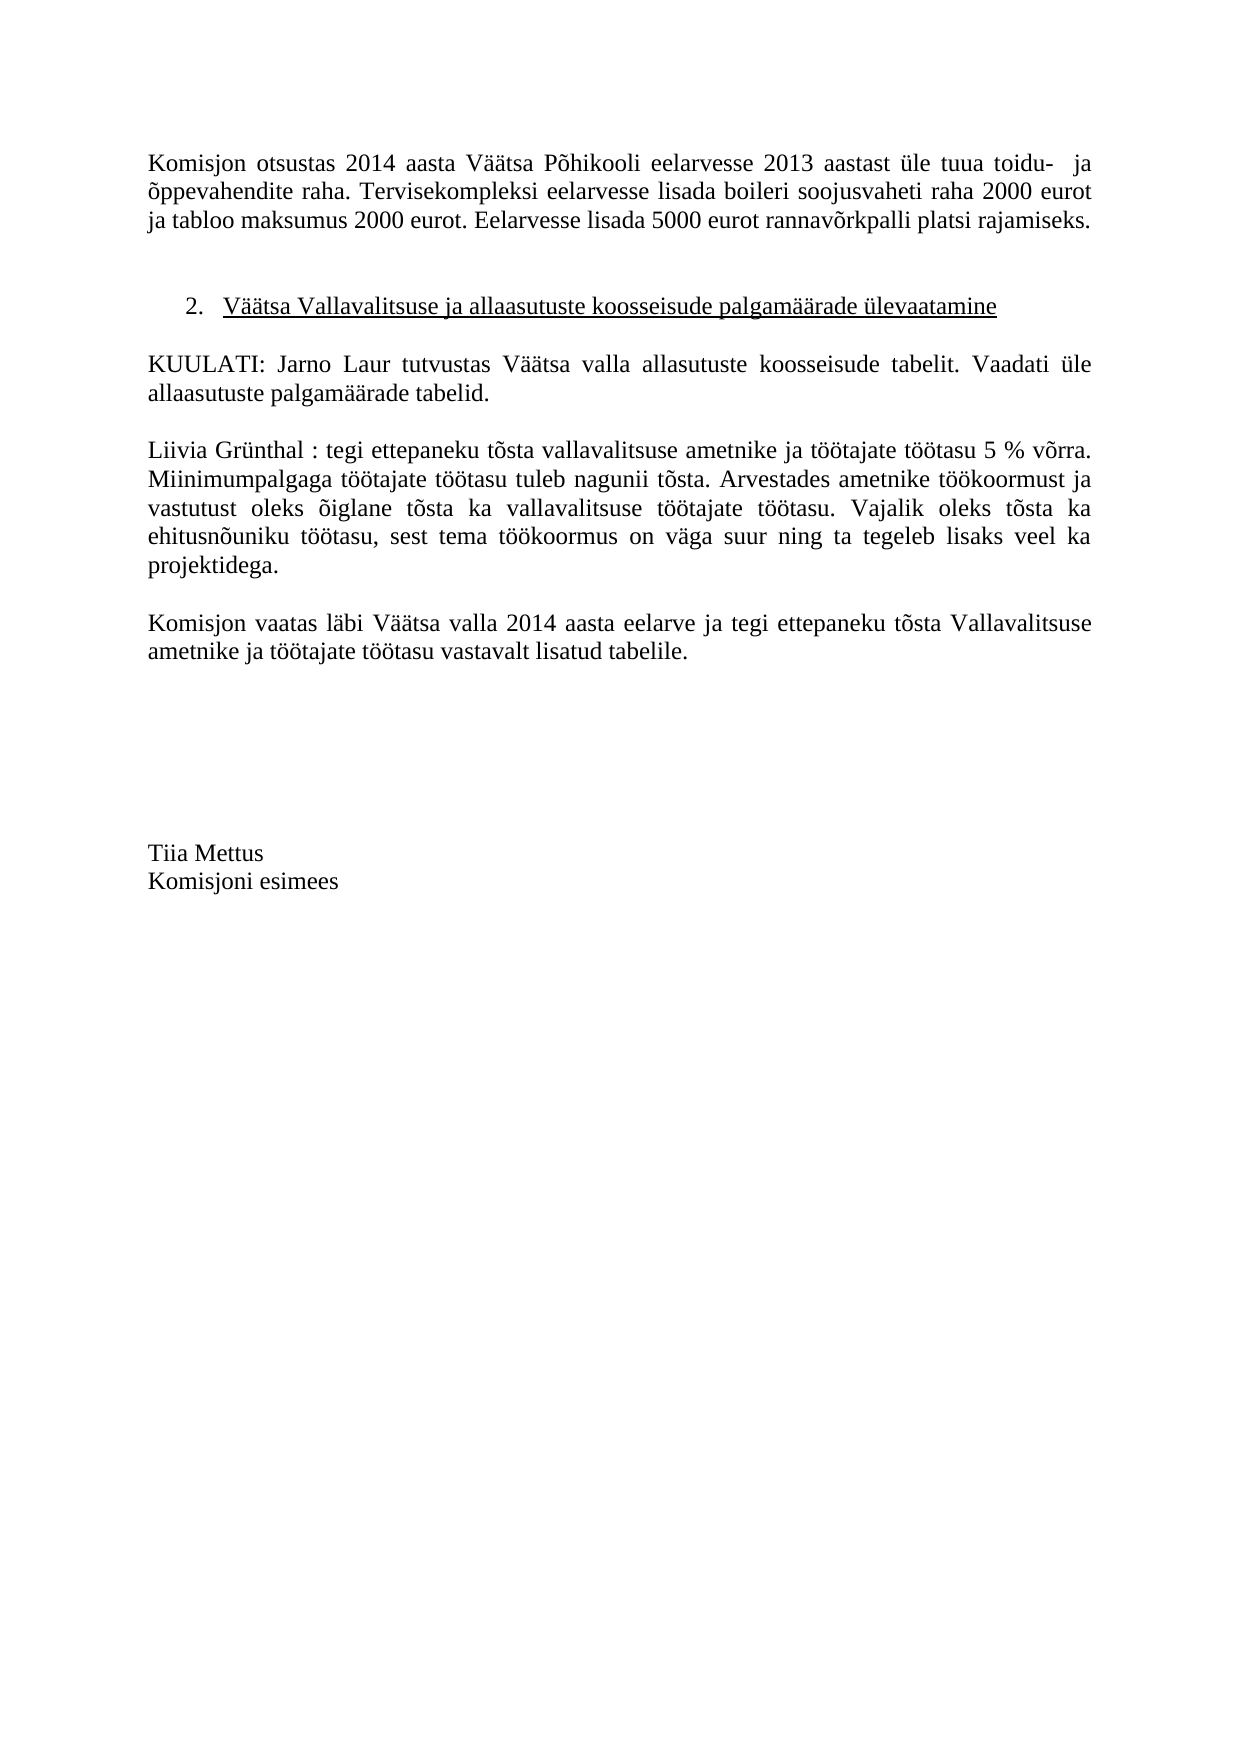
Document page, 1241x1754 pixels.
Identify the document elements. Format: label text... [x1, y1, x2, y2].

text Komisjoni esimees [148, 866, 1093, 895]
text Komisjon otsustas 2014 aasta Väätsa Põhikooli eelarvesse 2013 aastast üle tuua toidu- ja õppevahendite raha. Tervisekompleksi eelarvesse lisada boileri soojusvaheti raha 2000 eurot ja tabloo maksumus 2000 eurot. Eelarvesse lisada 5000 eurot rannavõrkpalli platsi rajamiseks. [148, 148, 1093, 234]
list Väätsa Vallavalitsuse ja allaasutuste koosseisude palgamäärade ülevaatamine [185, 291, 1093, 320]
text KUULATI: Jarno Laur tutvustas Väätsa valla allasutuste koosseisude tabelit. Vaadati üle allaasutuste palgamäärade tabelid. [148, 349, 1093, 406]
text Tiia Mettus [148, 838, 1093, 866]
text Liivia Grünthal : tegi ettepaneku tõsta vallavalitsuse ametnike ja töötajate töötasu 5 % võrra. Miinimumpalgaga töötajate töötasu tuleb nagunii tõsta. Arvestades ametnike töökoormust ja vastutust oleks õiglane tõsta ka vallavalitsuse töötajate töötasu. Vajalik oleks tõsta ka ehitusnõuniku töötasu, sest tema töökoormus on väga suur ning ta tegeleb lisaks veel ka projektidega. [148, 435, 1093, 579]
text Komisjon vaatas läbi Väätsa valla 2014 aasta eelarve ja tegi ettepaneku tõsta Vallavalitsuse ametnike ja töötajate töötasu vastavalt lisatud tabelile. [148, 608, 1093, 665]
